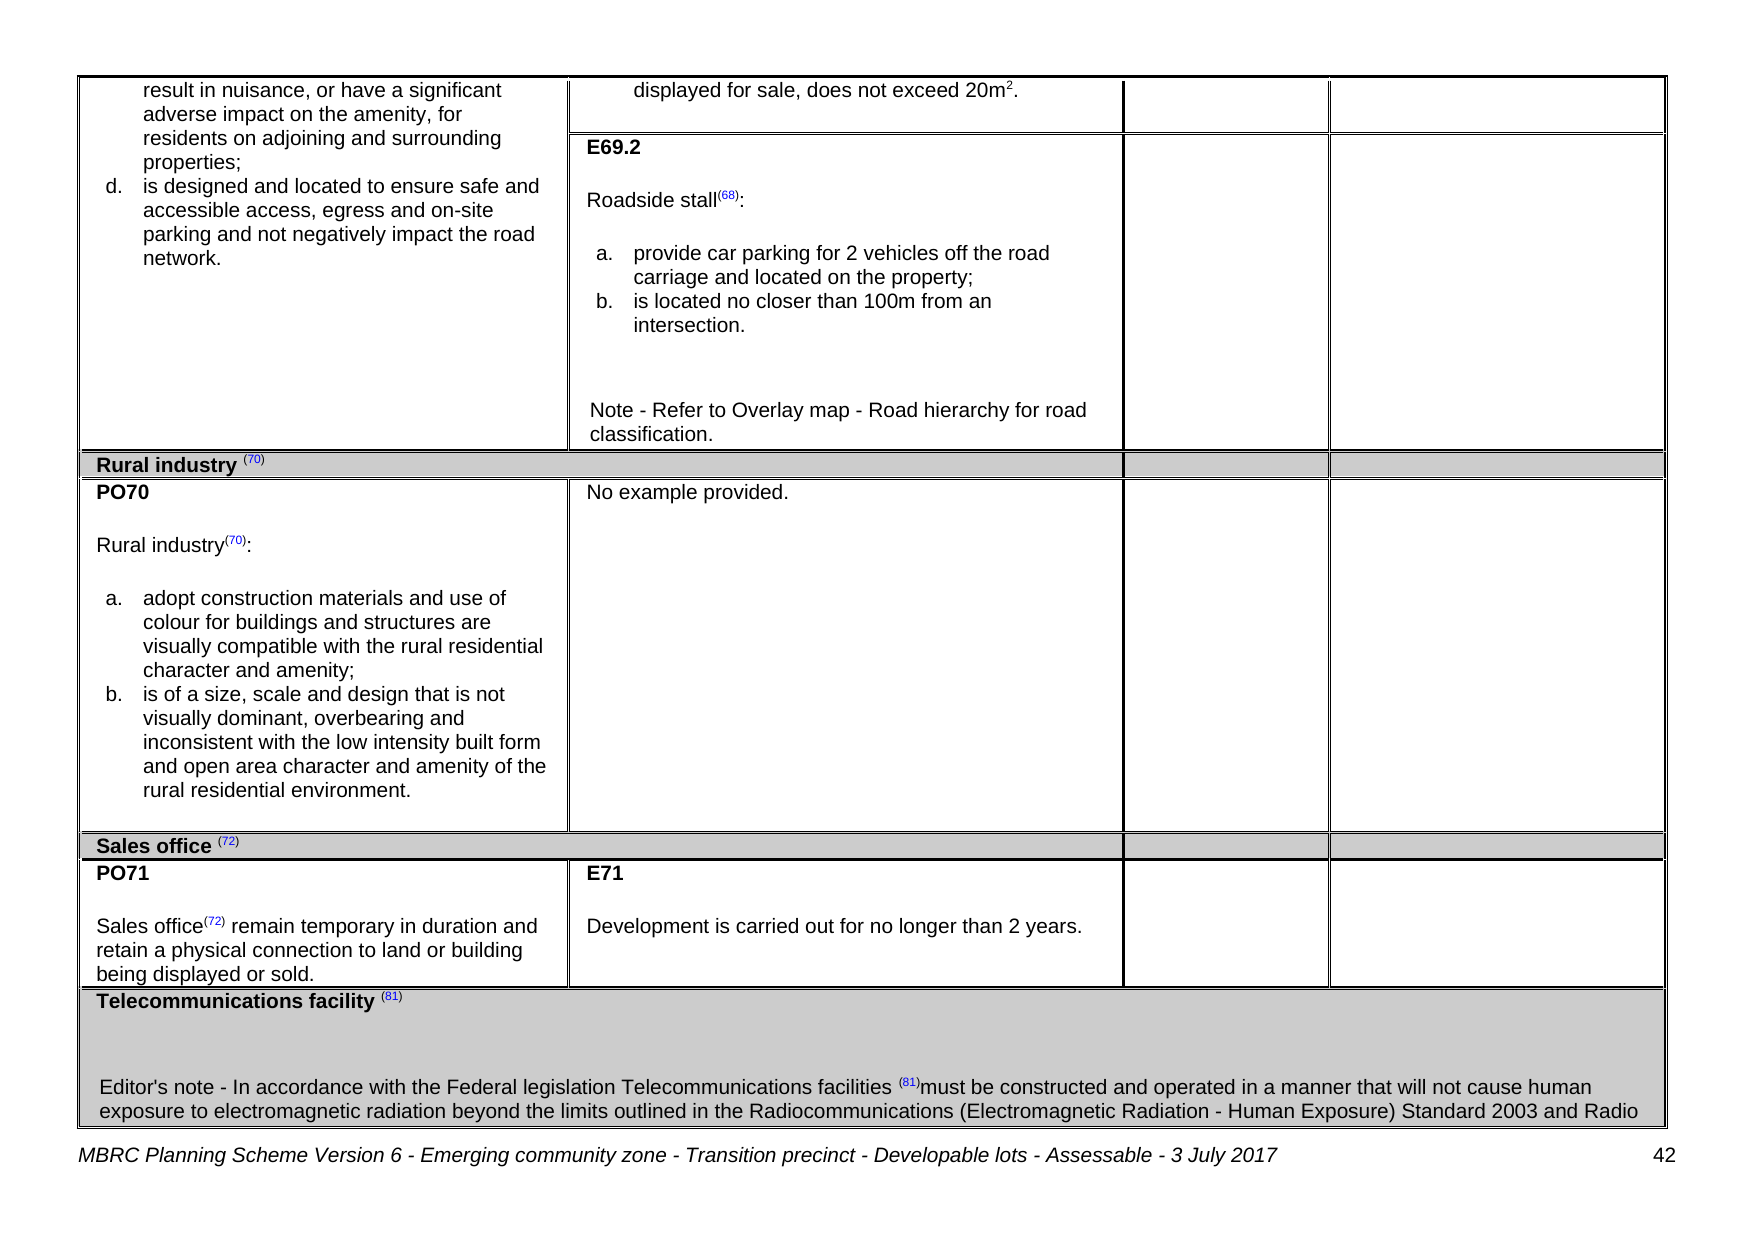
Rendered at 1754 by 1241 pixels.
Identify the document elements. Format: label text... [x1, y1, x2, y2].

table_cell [569, 78, 1123, 131]
table_cell [1331, 131, 1665, 449]
table_cell Rural industry (70) [80, 449, 1122, 476]
table_cell Sales office (72) [78, 831, 1123, 858]
table_cell [1123, 78, 1330, 131]
table_cell No example provided. [570, 480, 1122, 831]
table_cell PO71 Sales office(72) remain temporary in duration and retain a physical connection to land or building being displayed or sold. [78, 858, 567, 986]
table_cell Telecommunications facility (81) [80, 986, 1665, 1043]
table_cell [1331, 858, 1666, 986]
table_cell [1330, 78, 1664, 131]
table_cell E69.2 Roadside stall(68): provide car parking for 2 vehicles off the road carriage and located on the property; is located no closer than 100m from an intersection. [570, 135, 1122, 449]
table_cell [1331, 449, 1665, 476]
table_cell [1125, 135, 1328, 449]
table_cell [1125, 834, 1328, 858]
table_cell [1330, 831, 1666, 858]
table_cell [1125, 453, 1328, 476]
table_cell [1125, 861, 1328, 986]
table_cell [1331, 476, 1665, 831]
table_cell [80, 78, 568, 449]
table_cell [1125, 480, 1328, 831]
table_cell E71 Development is carried out for no longer than 2 years. [570, 861, 1122, 986]
table_cell PO70 Rural industry(70): adopt construction materials and use of colour for buildings and structures are visually compatible with the rural residential character and amenity; is of a size, scale and design that is not visually dominant, overbearing and inconsistent with the low intensity built form and open area character and amenity of the rural residential environment. [80, 476, 568, 831]
